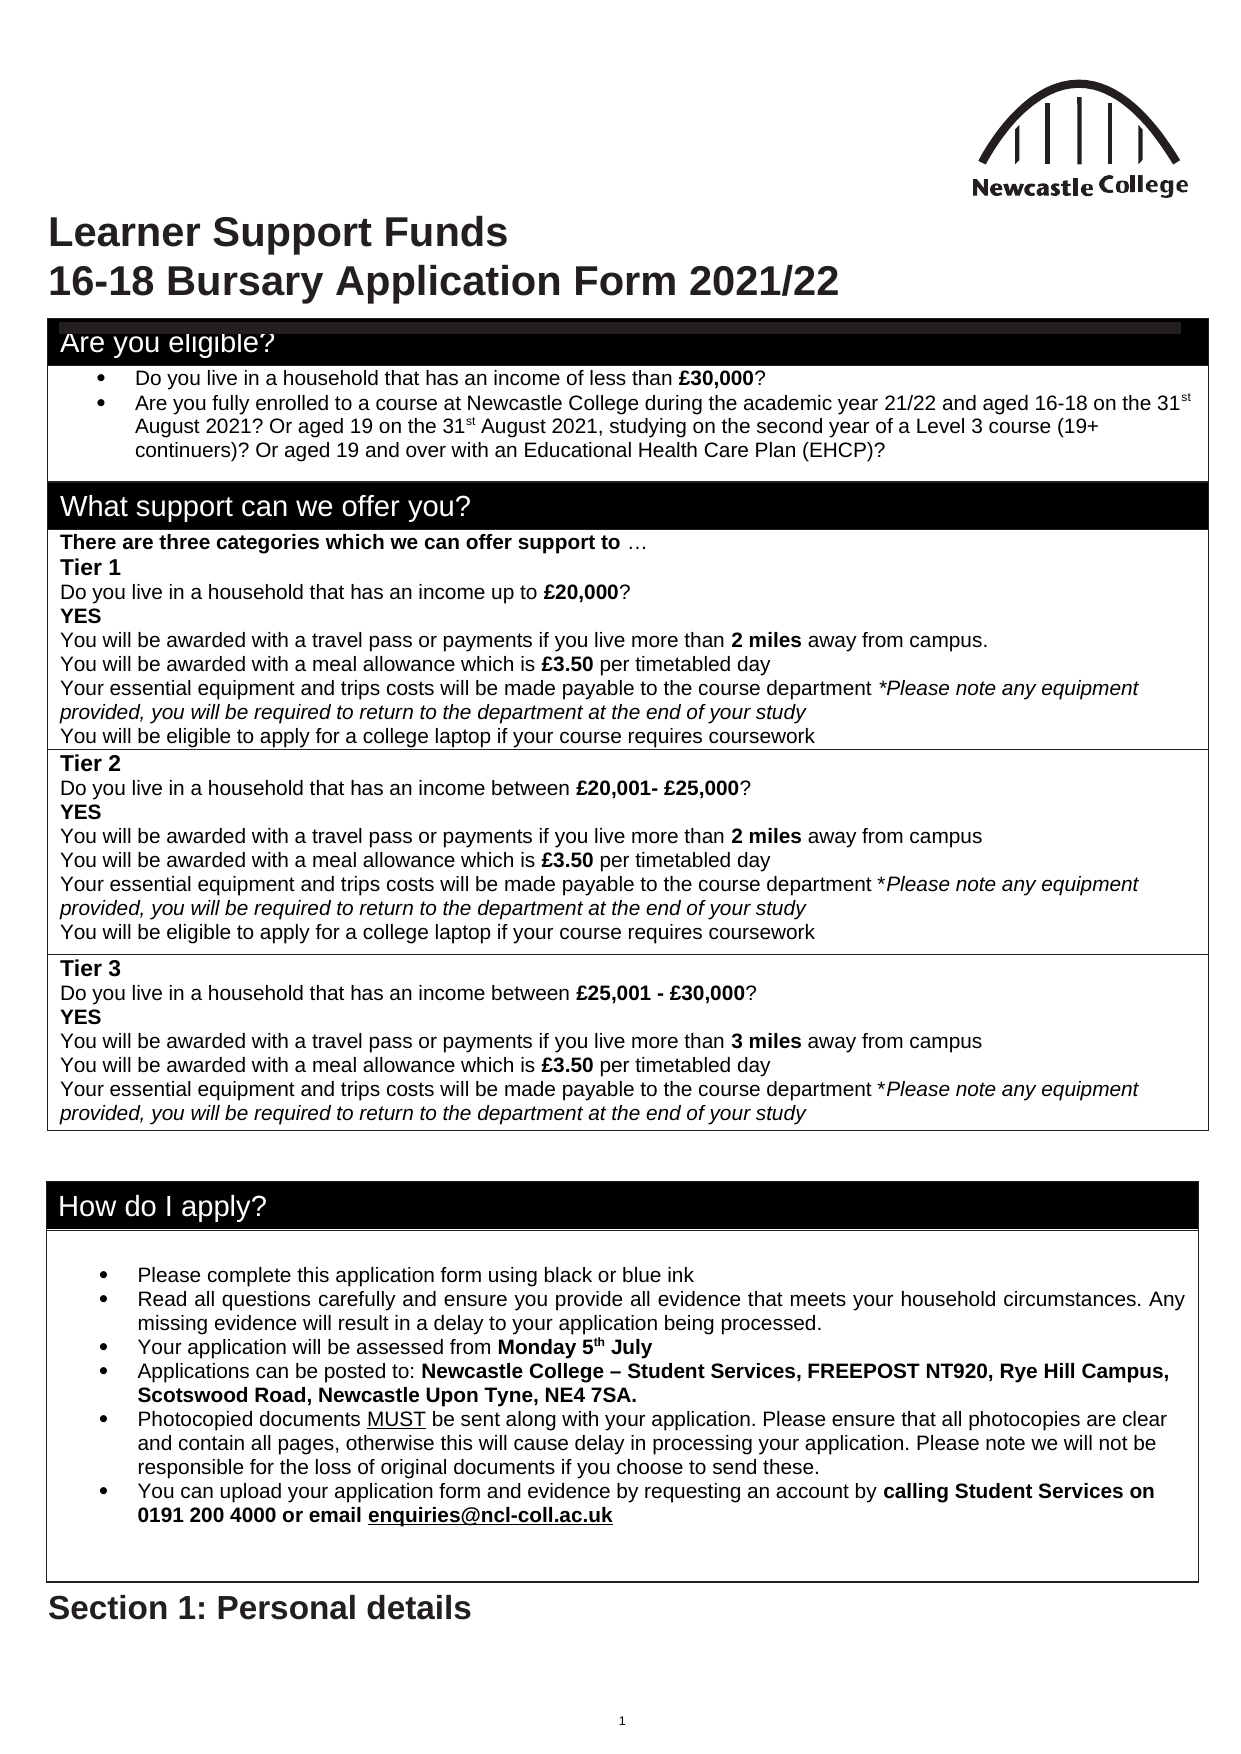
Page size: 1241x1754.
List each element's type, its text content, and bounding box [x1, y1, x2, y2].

table_cell There are three categories which we can offer support to … Tier 1 Do you live in a household that has an income up to £20,000? YES You will be awarded with a travel pass or payments if you live more than 2 miles away from campus. You will be awarded with a meal allowance which is £3.50 per timetabled day Your essential equipment and trips costs will be made payable to the course department *Please note any equipment provided, you will be required to return to the department at the end of your study You will be eligible to apply for a college laptop if your course requires coursework [48, 530, 1208, 749]
picture [1130, 172, 1188, 198]
table_cell What support can we offer you? [48, 483, 1208, 529]
table_cell Do you live in a household that has an income of less than £30,000? Are you fully enrolled to a course at Newcastle College during the academic year 21/22 and aged 16-18 on the 31st August 2021? Or aged 19 on the 31st August 2021, studying on the second year of a Level 3 course (19+ continuers)? Or aged 19 and over with an Educational Health Care Plan (EHCP)? [48, 366, 1208, 481]
text Section 1: Personal details [48, 1588, 1196, 1627]
picture [1073, 175, 1093, 198]
table_cell Tier 2 Do you live in a household that has an income between £20,001- £25,000? YES You will be awarded with a travel pass or payments if you live more than 2 miles away from campus You will be awarded with a meal allowance which is £3.50 per timetabled day Your essential equipment and trips costs will be made payable to the course department *Please note any equipment provided, you will be required to return to the department at the end of your study You will be eligible to apply for a college laptop if your course requires coursework [48, 750, 1208, 953]
text Learner Support Funds [48, 207, 1005, 255]
picture [1099, 175, 1129, 193]
table_cell Please complete this application form using black or blue ink Read all questions carefully and ensure you provide all evidence that meets your household circumstances. Any missing evidence will result in a delay to your application being processed. Your application will be assessed from Monday 5th July Applications can be posted to: Newcastle College – Student Services, FREEPOST NT920, Rye Hill Campus, Scotswood Road, Newcastle Upon Tyne, NE4 7SA. Photocopied documents MUST be sent along with your application. Please ensure that all photocopies are clear and contain all pages, otherwise this will cause delay in processing your application. Please note we will not be responsible for the loss of original documents if you choose to send these. You can upload your application form and evidence by requesting an account by calling Student Services on 0191 200 4000 or email enquiries@ncl-coll.ac.uk [47, 1231, 1198, 1581]
table_header Are you eligible? [48, 319, 1208, 365]
table_header How do I apply? [47, 1182, 1198, 1229]
table_cell Tier 3 Do you live in a household that has an income between £25,001 - £30,000? YES You will be awarded with a travel pass or payments if you live more than 3 miles away from campus You will be awarded with a meal allowance which is £3.50 per timetabled day Your essential equipment and trips costs will be made payable to the course department *Please note any equipment provided, you will be required to return to the department at the end of your study [48, 955, 1208, 1130]
text 16-18 Bursary Application Form 2021/22 [48, 256, 1005, 304]
